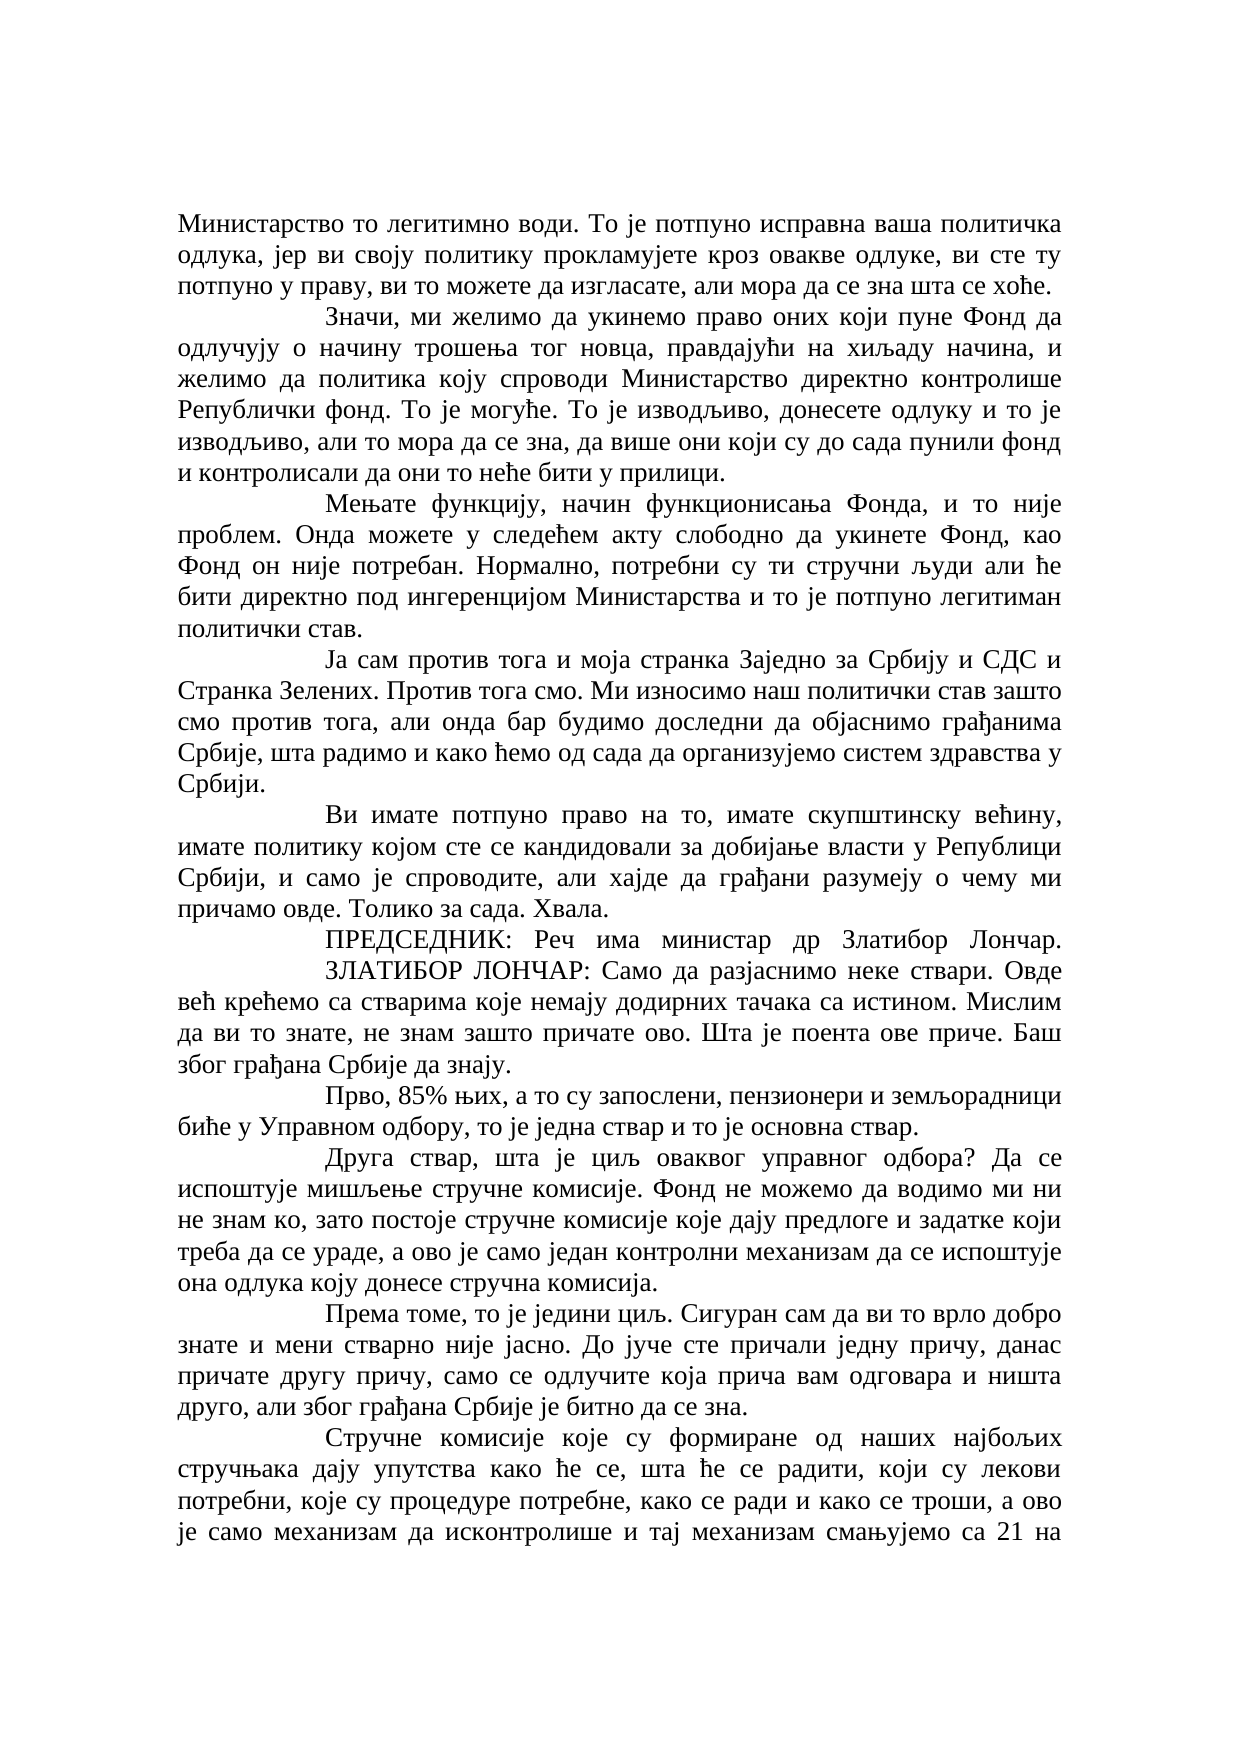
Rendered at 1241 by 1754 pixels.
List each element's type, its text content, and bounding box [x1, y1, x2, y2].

text Мењате функцију, начин функционисања Фонда, и то није проблем. Онда можете у следећем акту слободно да укинете Фонд, као Фонд он није потребан. Нормално, потребни су ти стручни људи али ће бити директно под ингеренцијом Министарства и то је потпуно легитиман политички став. [177, 487, 1063, 643]
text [177, 1421, 1063, 1546]
text ПРЕДСЕДНИК: Реч има министар др Златибор Лончар. ЗЛАТИБОР ЛОНЧАР: Само да разјаснимо неке ствари. Овде већ крећемо са стварима које немају додирних тачака са истином. Мислим да ви то знате, не знам зашто причате ово. Шта је поента ове приче. Баш због грађана Србије да знају. [177, 923, 1063, 1079]
text Значи, ми желимо да укинемо право оних који пуне Фонд да одлучују о начину трошења тог новца, правдајући на хиљаду начина, и желимо да политика коју спроводи Министарство директно контролише Републички фонд. То је могуће. То је изводљиво, донесете одлуку и то је изводљиво, али то мора да се зна, да више они који су до сада пунили фонд и контролисали да они то неће бити у прилици. [177, 300, 1063, 487]
text Према томе, то је једини циљ. Сигуран сам да ви то врло добро знате и мени стварно није јасно. До јуче сте причали једну причу, данас причате другу причу, само се одлучите која прича вам одговара и ништа друго, али због грађана Србије је битно да се зна. [177, 1297, 1063, 1421]
text Прво, 85% њих, а то су запослени, пензионери и земљорадници биће у Управном одбору, то је једна ствар и то је основна ствар. [177, 1079, 1063, 1141]
text Друга ствар, шта је циљ оваквог управног одбора? Да се испоштује мишљење стручне комисије. Фонд не можемо да водимо ми ни не знам ко, зато постоје стручне комисије које дају предлоге и задатке који треба да се ураде, а ово је само један контролни механизам да се испоштује она одлука коју донесе стручна комисија. [177, 1141, 1063, 1297]
text Ја сам против тога и моја странка Заједно за Србију и СДС и Странка Зелених. Против тога смо. Ми износимо наш политички став зашто смо против тога, али онда бар будимо доследни да објаснимо грађанима Србије, шта радимо и како ћемо од сада да организујемо систем здравства у Србији. [177, 643, 1063, 798]
text Ви имате потпуно право на то, имате скупштинску већину, имате политику којом сте се кандидовали за добијање власти у Републици Србији, и само је спроводите, али хајде да грађани разумеју о чему ми причамо овде. Толико за сада. Хвала. [177, 798, 1063, 923]
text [177, 207, 1063, 300]
